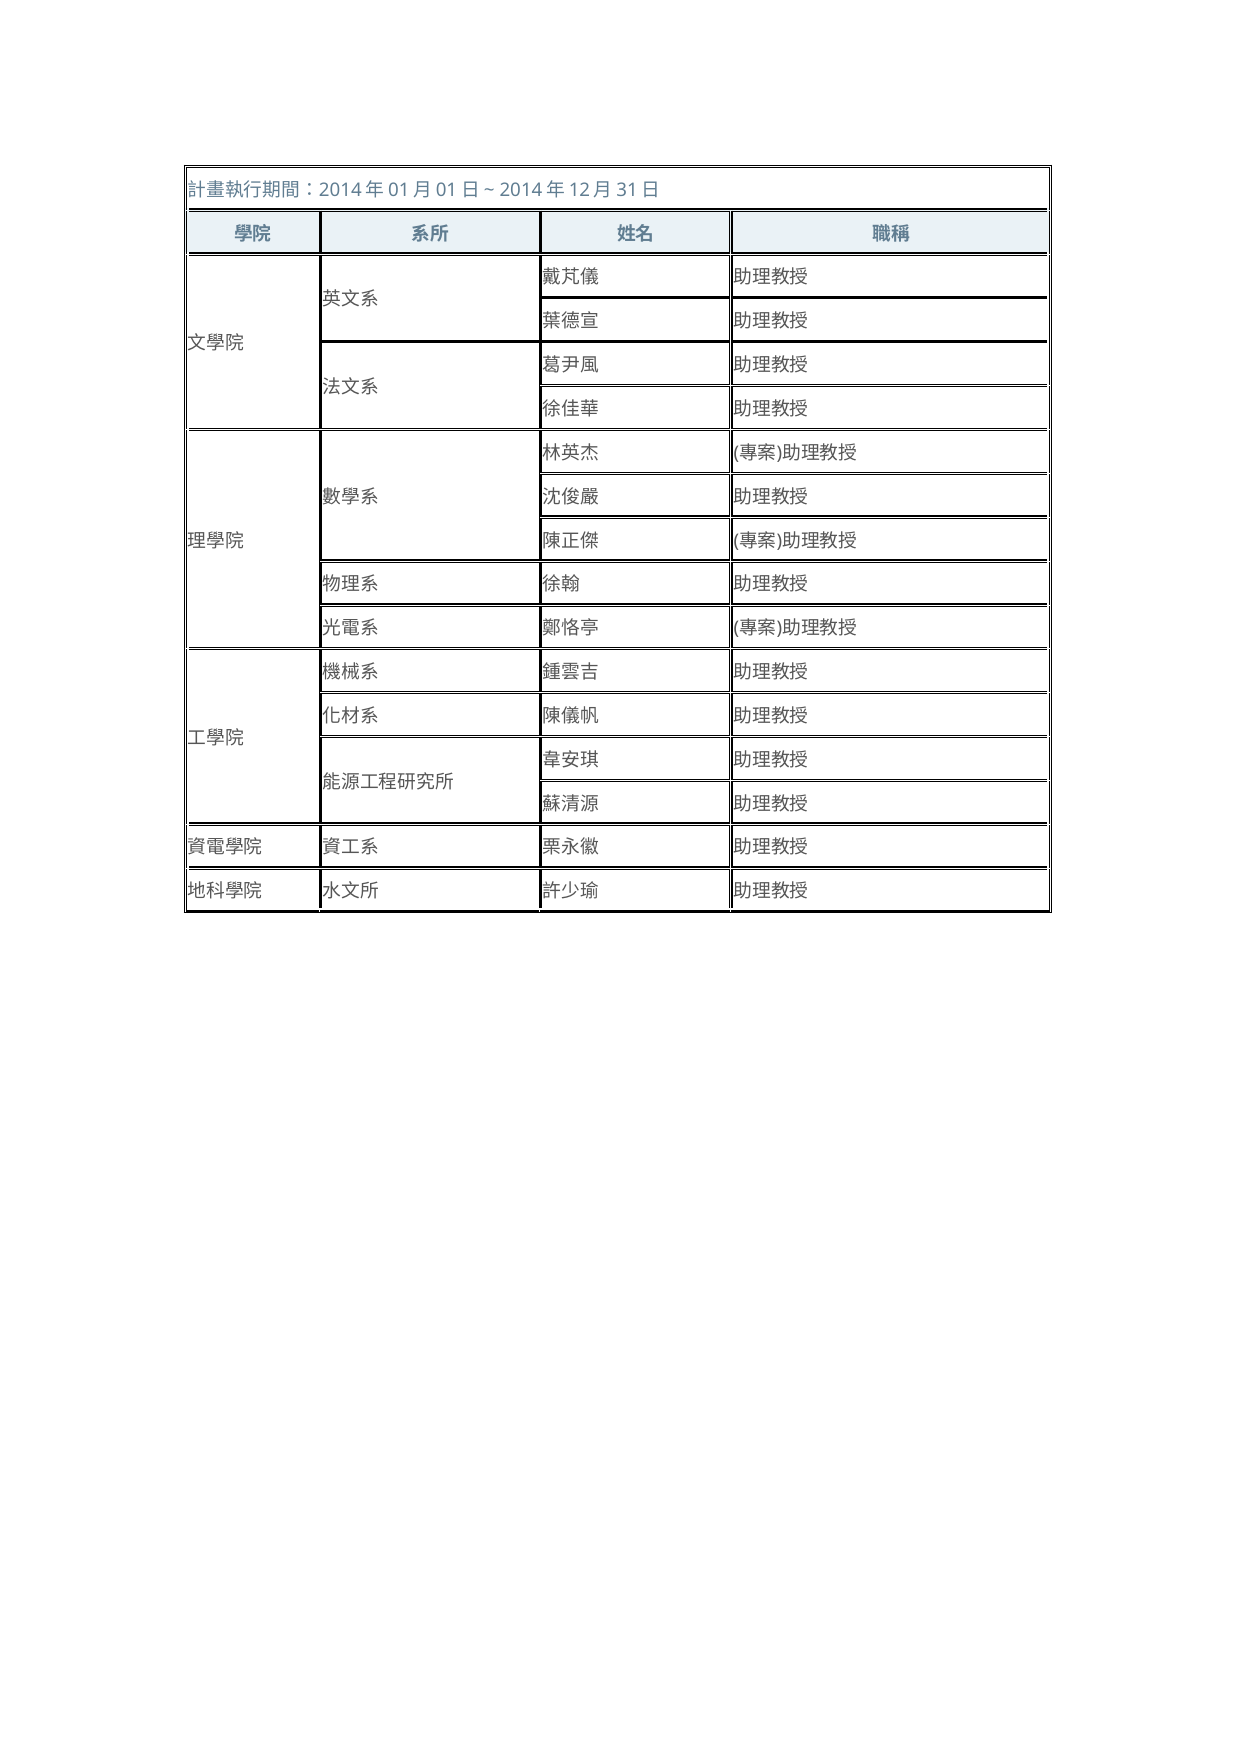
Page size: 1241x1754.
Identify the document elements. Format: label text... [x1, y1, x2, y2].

table_cell 助理教授 [731, 691, 1050, 734]
table_cell 助理教授 [731, 647, 1050, 691]
table_cell 文學院 [187, 252, 319, 428]
table_cell 韋安琪 [542, 738, 729, 778]
table_cell (專案)助理教授 [733, 515, 1049, 559]
table_cell 助理教授 [733, 296, 1049, 340]
table_cell 職稱 [733, 208, 1049, 252]
table_cell 光電系 [322, 607, 539, 647]
table_cell 助理教授 [733, 822, 1049, 866]
table_cell 助理教授 [733, 252, 1049, 296]
table_cell 資電學院 [187, 822, 319, 866]
table_cell 助理教授 [733, 559, 1049, 603]
table_cell 學院 [187, 208, 319, 252]
table_cell 資工系 [322, 826, 539, 866]
table_cell 葉德宣 [542, 299, 729, 340]
table_cell 許少瑜 [540, 866, 731, 910]
table_cell 鄭恪亭 [542, 607, 729, 647]
table_cell 徐佳華 [542, 387, 729, 428]
table_cell 物理系 [322, 563, 539, 603]
table_cell 鍾雲吉 [542, 650, 729, 691]
table_cell 能源工程研究所 [322, 738, 539, 822]
table_cell 助理教授 [733, 735, 1049, 778]
table_cell 數學系 [322, 431, 539, 559]
table_cell 陳儀帆 [542, 694, 729, 734]
table_cell 工學院 [185, 647, 320, 822]
table_cell 地科學院 [187, 866, 320, 910]
table_cell (專案)助理教授 [731, 428, 1050, 471]
table_cell 姓名 [542, 212, 729, 252]
table_cell 徐翰 [542, 563, 729, 603]
table_cell 理學院 [185, 428, 320, 647]
table_header 計畫執行期間：2014年01月01日 ~ 2014年12月31日 [187, 168, 1049, 208]
table_cell 陳正傑 [542, 519, 729, 559]
table_cell 機械系 [322, 650, 539, 691]
table_cell 助理教授 [733, 340, 1049, 384]
table_cell 英文系 [322, 256, 539, 340]
table_cell 林英杰 [542, 431, 729, 471]
table_cell 沈俊嚴 [542, 475, 729, 515]
table_cell 蘇清源 [542, 782, 729, 822]
table_cell 助理教授 [731, 866, 1049, 910]
table_cell (專案)助理教授 [733, 603, 1049, 647]
table_cell 助理教授 [733, 471, 1049, 515]
table_cell 法文系 [322, 343, 539, 428]
table_cell 葛尹風 [542, 343, 729, 384]
table_cell 水文所 [320, 870, 540, 910]
table_cell 助理教授 [731, 384, 1050, 428]
table_cell 系所 [322, 212, 539, 252]
table_cell 栗永徽 [542, 826, 729, 866]
table_cell 戴芃儀 [542, 256, 729, 296]
table_cell 助理教授 [733, 779, 1049, 822]
table_cell 化材系 [322, 694, 539, 734]
